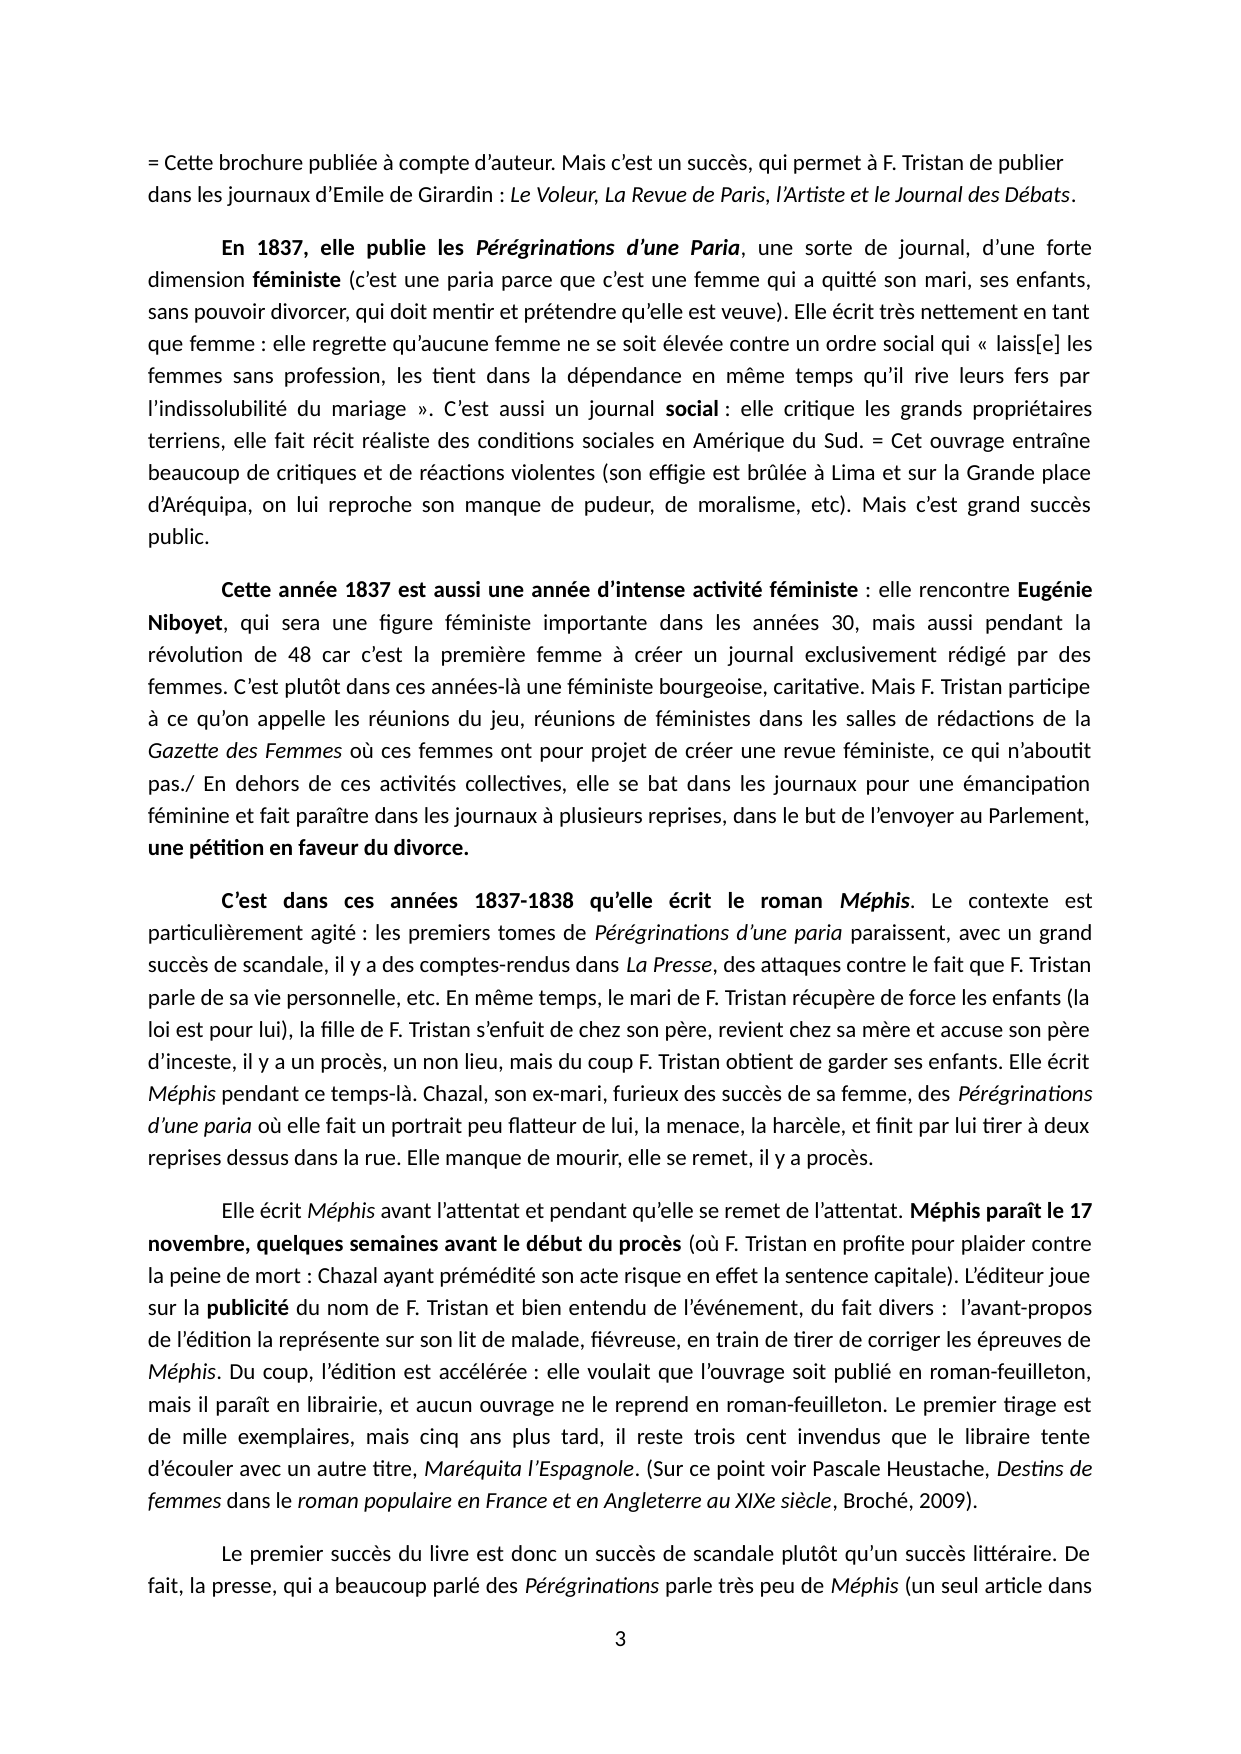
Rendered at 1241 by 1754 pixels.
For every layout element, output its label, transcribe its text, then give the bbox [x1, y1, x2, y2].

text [148, 1539, 1093, 1599]
text C’est dans ces années 1837-1838 qu’elle écrit le roman Méphis. Le contexte est particulièrement agité : les premiers tomes de Pérégrinations d’une paria paraissent, avec un grand succès de scandale, il y a des comptes-rendus dans La Presse, des attaques contre le fait que F. Tristan parle de sa vie personnelle, etc. En même temps, le mari de F. Tristan récupère de force les enfants (la loi est pour lui), la fille de F. Tristan s’enfuit de chez son père, revient chez sa mère et accuse son père d’inceste, il y a un procès, un non lieu, mais du coup F. Tristan obtient de garder ses enfants. Elle écrit Méphis pendant ce temps-là. Chazal, son ex-mari, furieux des succès de sa femme, des Pérégrinations d’une paria où elle fait un portrait peu flatteur de lui, la menace, la harcèle, et finit par lui tirer à deux reprises dessus dans la rue. Elle manque de mourir, elle se remet, il y a procès. [148, 886, 1093, 1172]
text = Cette brochure publiée à compte d’auteur. Mais c’est un succès, qui permet à F. Tristan de publier dans les journaux d’Emile de Girardin : Le Voleur, La Revue de Paris, l’Artiste et le Journal des Débats. [148, 148, 1093, 208]
text Elle écrit Méphis avant l’attentat et pendant qu’elle se remet de l’attentat. Méphis paraît le 17 novembre, quelques semaines avant le début du procès (où F. Tristan en profite pour plaider contre la peine de mort : Chazal ayant prémédité son acte risque en effet la sentence capitale). L’éditeur joue sur la publicité du nom de F. Tristan et bien entendu de l’événement, du fait divers : l’avant-propos de l’édition la représente sur son lit de malade, fiévreuse, en train de tirer de corriger les épreuves de Méphis. Du coup, l’édition est accélérée : elle voulait que l’ouvrage soit publié en roman-feuilleton, mais il paraît en librairie, et aucun ouvrage ne le reprend en roman-feuilleton. Le premier tirage est de mille exemplaires, mais cinq ans plus tard, il reste trois cent invendus que le libraire tente d’écouler avec un autre titre, Maréquita l’Espagnole. (Sur ce point voir Pascale Heustache, Destins de femmes dans le roman populaire en France et en Angleterre au XIXe siècle, Broché, 2009). [148, 1197, 1093, 1514]
text En 1837, elle publie les Pérégrinations d’une Paria, une sorte de journal, d’une forte dimension féministe (c’est une paria parce que c’est une femme qui a quitté son mari, ses enfants, sans pouvoir divorcer, qui doit mentir et prétendre qu’elle est veuve). Elle écrit très nettement en tant que femme : elle regrette qu’aucune femme ne se soit élevée contre un ordre social qui « laiss[e] les femmes sans profession, les tient dans la dépendance en même temps qu’il rive leurs fers par l’indissolubilité du mariage ». C’est aussi un journal social : elle critique les grands propriétaires terriens, elle fait récit réaliste des conditions sociales en Amérique du Sud. = Cet ouvrage entraîne beaucoup de critiques et de réactions violentes (son effigie est brûlée à Lima et sur la Grande place d’Aréquipa, on lui reproche son manque de pudeur, de moralisme, etc). Mais c’est grand succès public. [148, 233, 1093, 551]
text Cette année 1837 est aussi une année d’intense activité féministe : elle rencontre Eugénie Niboyet, qui sera une figure féministe importante dans les années 30, mais aussi pendant la révolution de 48 car c’est la première femme à créer un journal exclusivement rédigé par des femmes. C’est plutôt dans ces années-là une féministe bourgeoise, caritative. Mais F. Tristan participe à ce qu’on appelle les réunions du jeu, réunions de féministes dans les salles de rédactions de la Gazette des Femmes où ces femmes ont pour projet de créer une revue féministe, ce qui n’aboutit pas./ En dehors de ces activités collectives, elle se bat dans les journaux pour une émancipation féminine et fait paraître dans les journaux à plusieurs reprises, dans le but de l’envoyer au Parlement, une pétition en faveur du divorce. [148, 576, 1093, 861]
